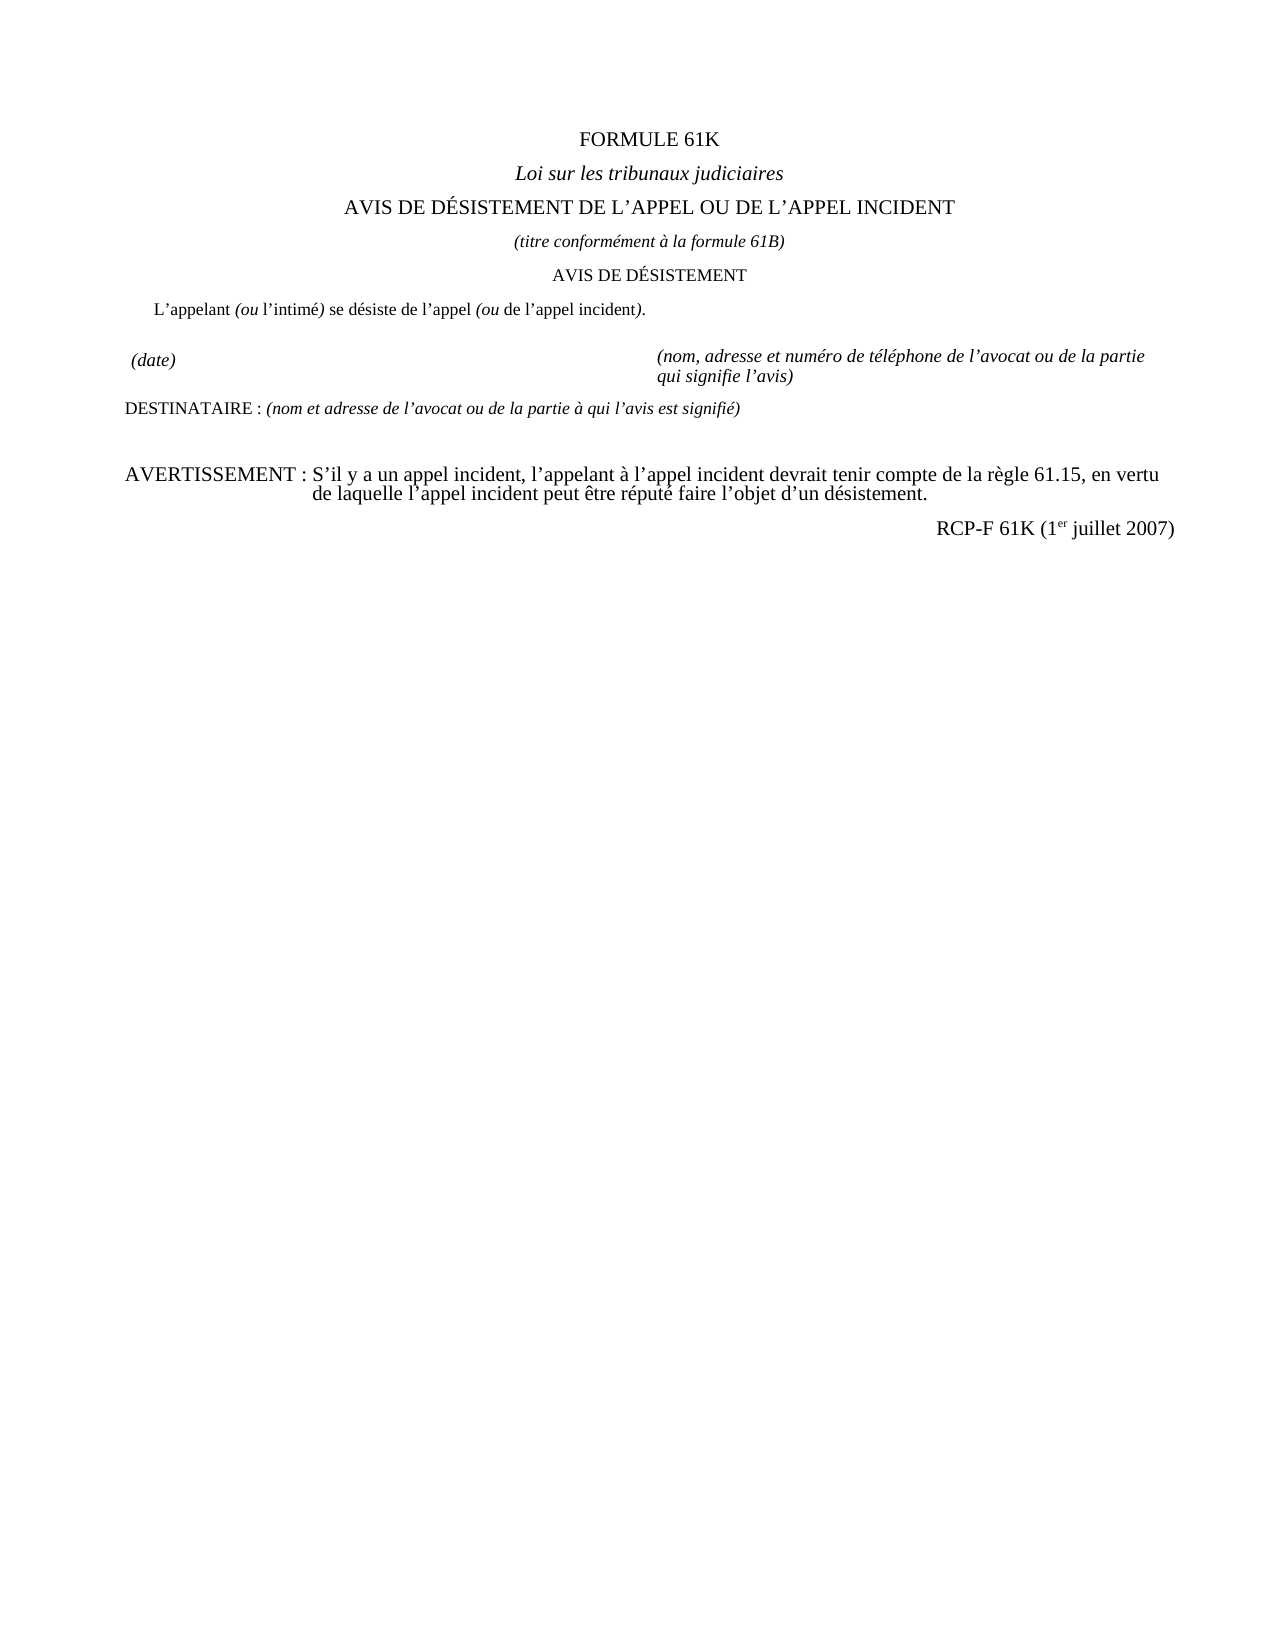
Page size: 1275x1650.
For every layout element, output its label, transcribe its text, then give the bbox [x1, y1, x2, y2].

text RCP-F 61K (1er juillet 2007) [124, 518, 1174, 540]
text Formule 61K [124, 130, 1174, 150]
text DESTINATAIRE : (nom et adresse de l’avocat ou de la partie à qui l’avis est signifié) [124, 398, 1174, 418]
subtitle (titre conformément à la formule 61B) [124, 231, 1174, 251]
table_header (nom, adresse et numéro de téléphone de l’avocat ou de la partie qui signifie l’avis) [651, 346, 1177, 387]
text AVERTISSEMENT : S’il y a un appel incident, l’appelant à l’appel incident devrait tenir compte de la règle 61.15, en vertu de laquelle l’appel incident peut être réputé faire l’objet d’un désistement. [124, 466, 1174, 504]
table_header (date) [125, 346, 651, 387]
text Loi sur les tribunaux judiciaires [124, 164, 1174, 184]
text avis de désistement de l’appel ou de l’appel incident [124, 199, 1174, 219]
subtitle avis de désistement [124, 265, 1174, 285]
text L’appelant (ou l’intimé) se désiste de l’appel (ou de l’appel incident). [124, 300, 1174, 319]
